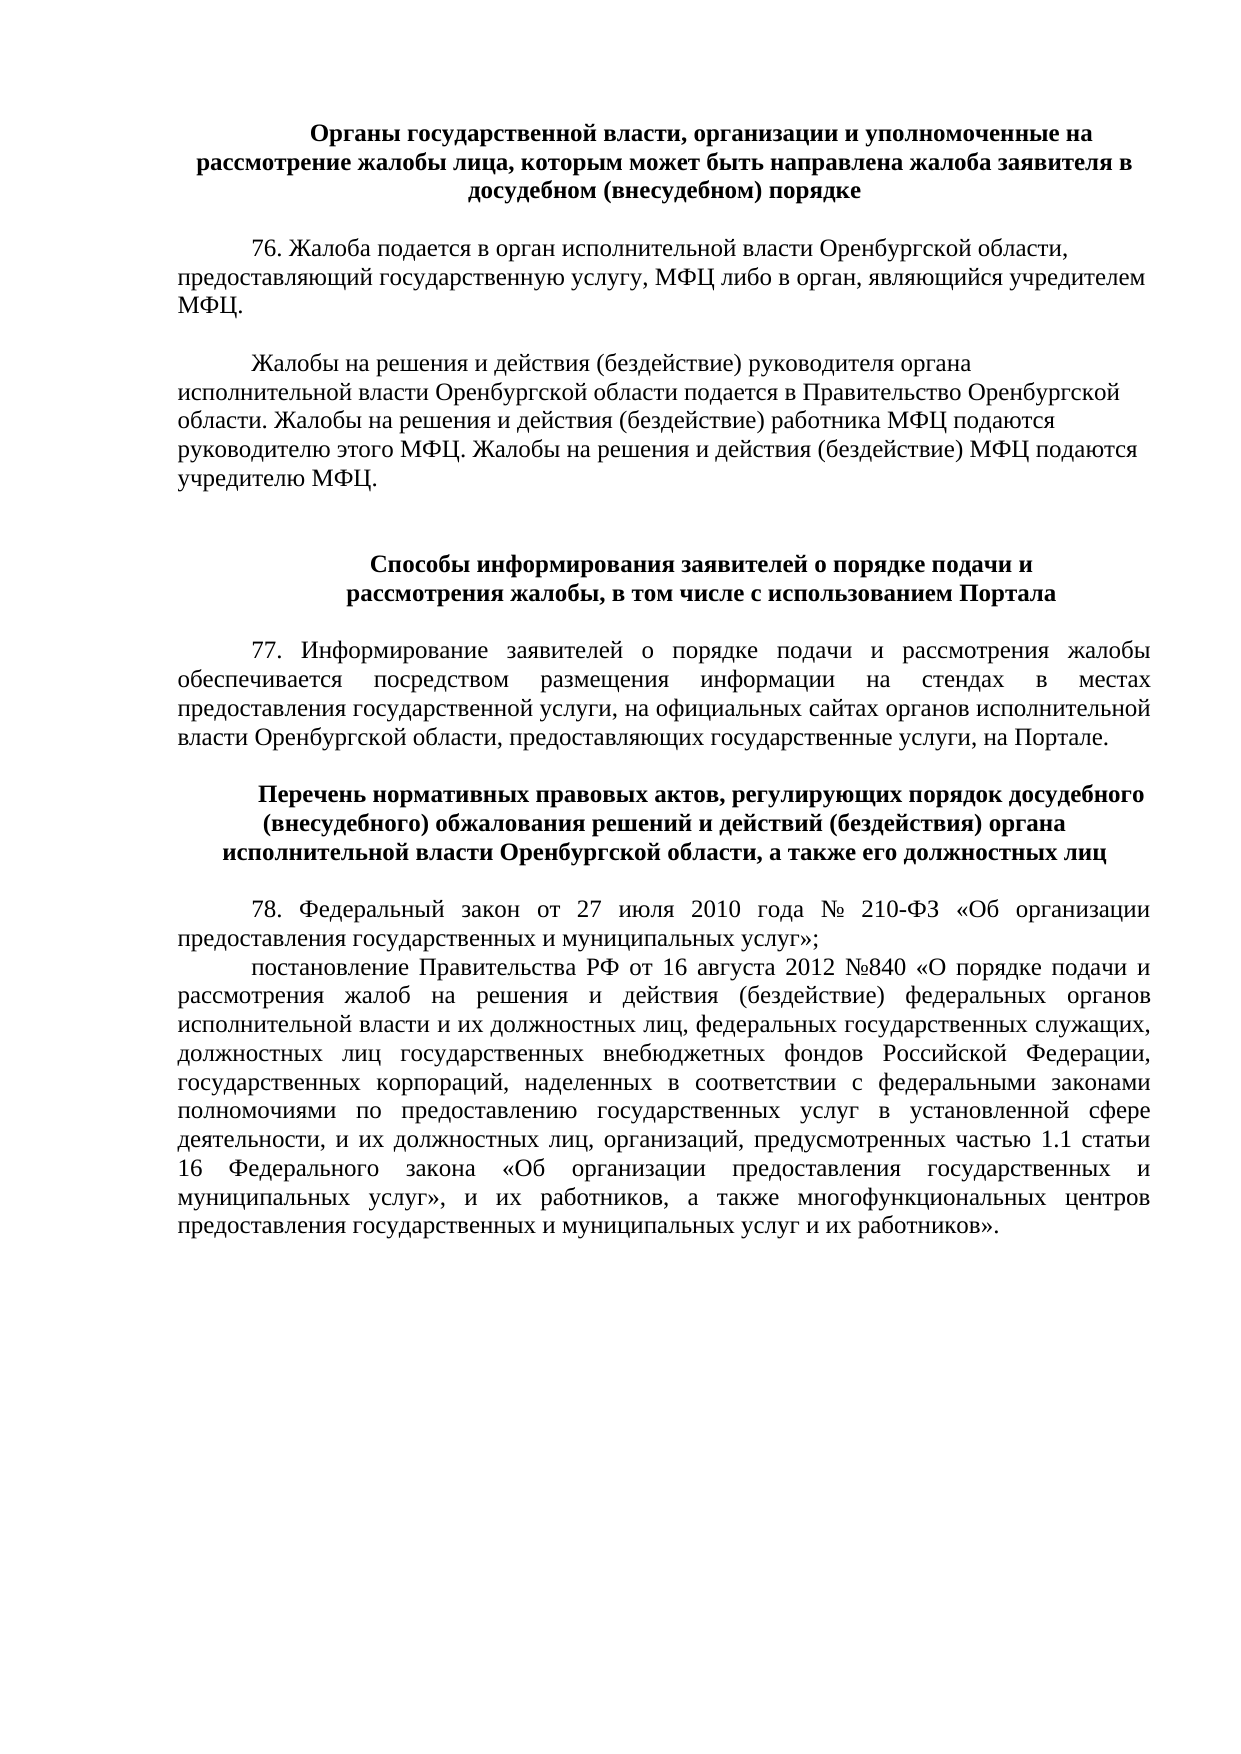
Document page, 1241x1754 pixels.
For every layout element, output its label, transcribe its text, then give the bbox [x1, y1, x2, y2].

text Жалобы на решения и действия (бездействие) руководителя органа исполнительной власти Оренбургской области подается в Правительство Оренбургской области. Жалобы на решения и действия (бездействие) работника МФЦ подаются руководителю этого МФЦ. Жалобы на решения и действия (бездействие) МФЦ подаются учредителю МФЦ. [177, 348, 1152, 492]
text постановление Правительства РФ от 16 августа 2012 №840 «О порядке подачи и рассмотрения жалоб на решения и действия (бездействие) федеральных органов исполнительной власти и их должностных лиц, федеральных государственных служащих, должностных лиц государственных внебюджетных фондов Российской Федерации, государственных корпораций, наделенных в соответствии с федеральными законами полномочиями по предоставлению государственных услуг в установленной сфере деятельности, и их должностных лиц, организаций, предусмотренных частью 1.1 статьи 16 Федерального закона «Об организации предоставления государственных и муниципальных услуг», и их работников, а также многофункциональных центров предоставления государственных и муниципальных услуг и их работников». [177, 952, 1152, 1239]
text 76. Жалоба подается в орган исполнительной власти Оренбургской области, предоставляющий государственную услугу, МФЦ либо в орган, являющийся учредителем МФЦ. [177, 233, 1152, 319]
text 77. Информирование заявителей о порядке подачи и рассмотрения жалобы обеспечивается посредством размещения информации на стендах в местах предоставления государственной услуги, на официальных сайтах органов исполнительной власти Оренбургской области, предоставляющих государственные услуги, на Портале. [177, 636, 1152, 751]
text 78. Федеральный закон от 27 июля 2010 года № 210-ФЗ «Об организации предоставления государственных и муниципальных услуг»; [177, 894, 1152, 952]
text рассмотрения жалобы, в том числе с использованием Портала [177, 578, 1152, 607]
text Способы информирования заявителей о порядке подачи и [177, 549, 1152, 578]
text Перечень нормативных правовых актов, регулирующих порядок досудебного (внесудебного) обжалования решений и действий (бездействия) органа исполнительной власти Оренбургской области, а также его должностных лиц [177, 779, 1152, 866]
text Органы государственной власти, организации и уполномоченные на рассмотрение жалобы лица, которым может быть направлена жалоба заявителя в досудебном (внесудебном) порядке [177, 118, 1152, 204]
